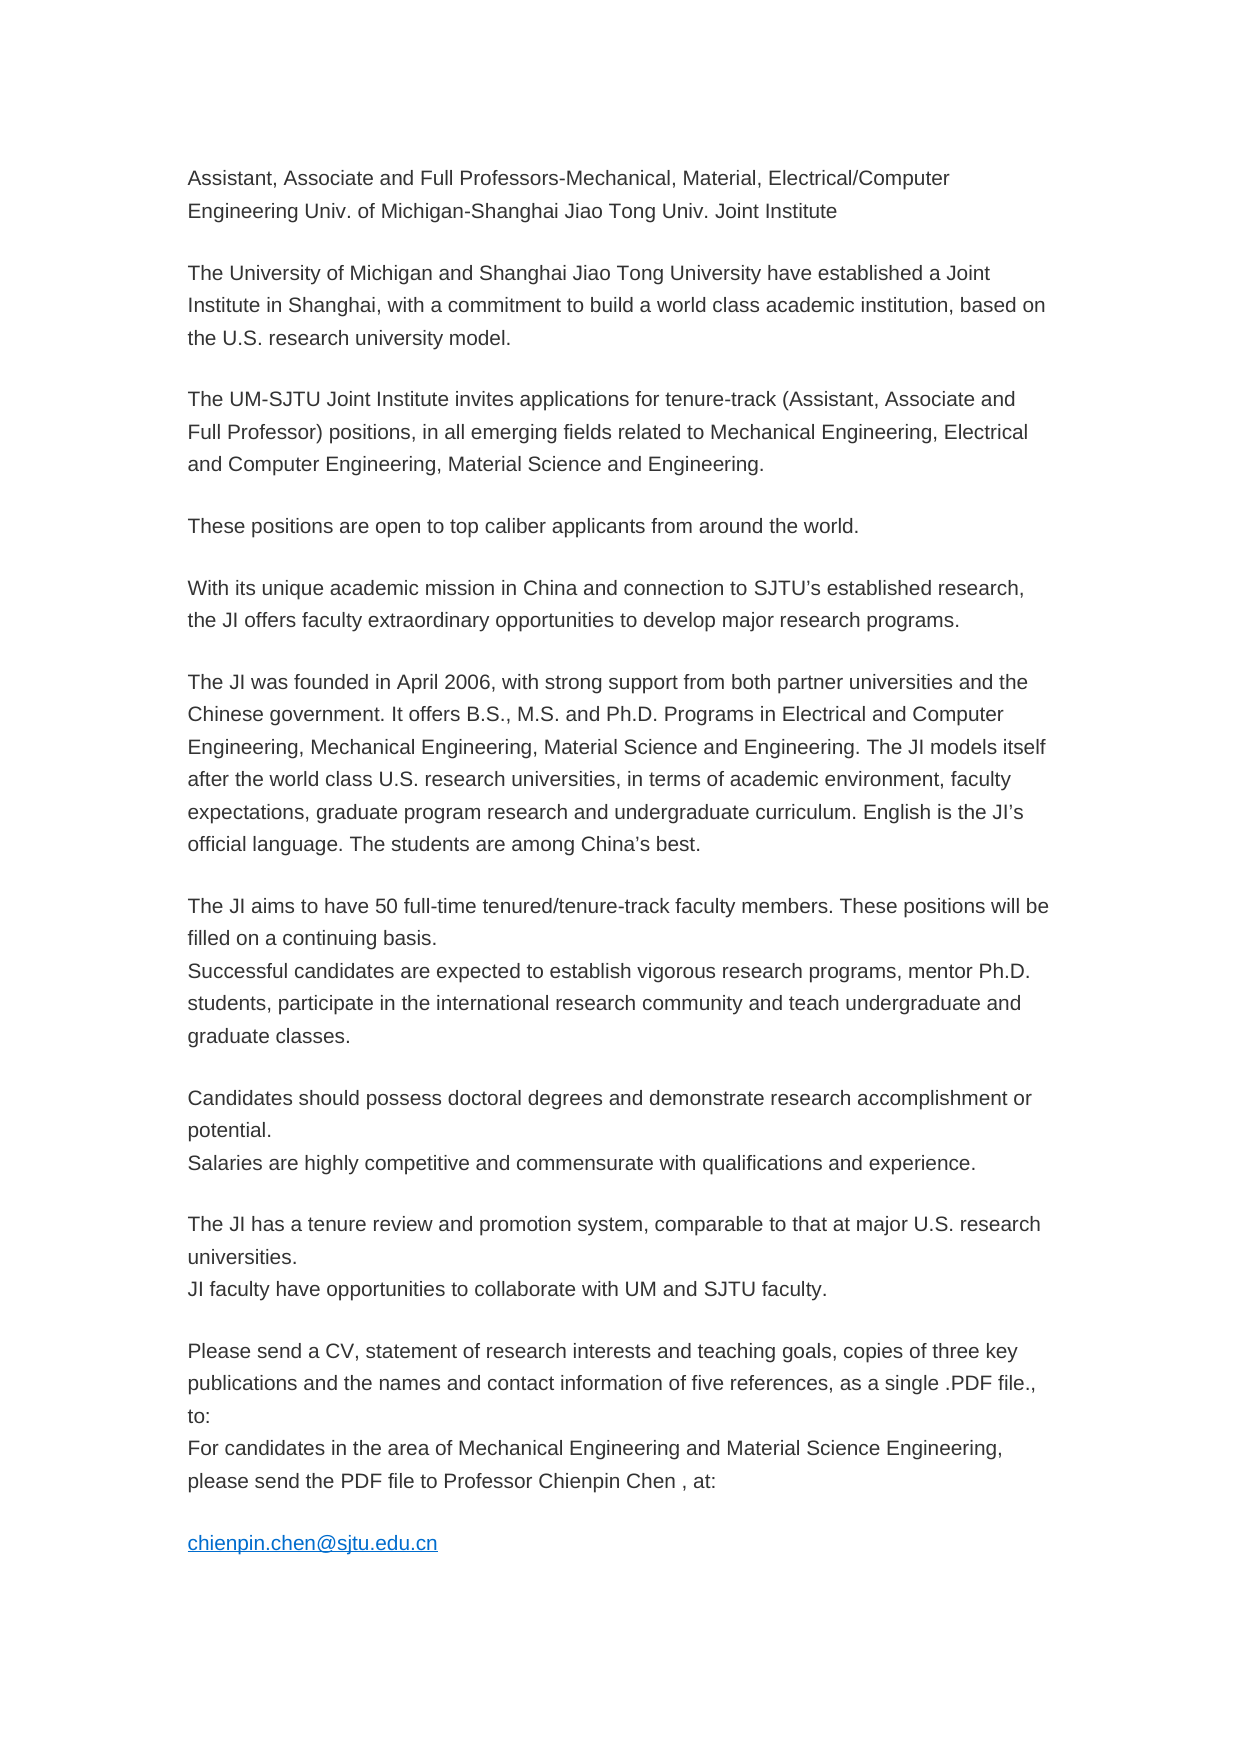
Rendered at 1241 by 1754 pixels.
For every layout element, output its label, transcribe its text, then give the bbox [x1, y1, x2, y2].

text Assistant, Associate and Full Professors-Mechanical, Material, Electrical/Computer Engineering Univ. of Michigan-Shanghai Jiao Tong Univ. Joint Institute [187, 162, 1053, 227]
text Candidates should possess doctoral degrees and demonstrate research accomplishment or potential. Salaries are highly competitive and commensurate with qualifications and experience. [187, 1081, 1053, 1179]
text Please send a CV, statement of research interests and teaching goals, copies of three key publications and the names and contact information of five references, as a single .PDF file., to: For candidates in the area of Mechanical Engineering and Material Science Engineering, please send the PDF file to Professor Chienpin Chen , at: [187, 1334, 1053, 1497]
text These positions are open to top caliber applicants from around the world. [187, 509, 1053, 542]
text The JI aims to have 50 full-time tenured/tenure-track faculty members. These positions will be filled on a continuing basis. Successful candidates are expected to establish vigorous research programs, mentor Ph.D. students, participate in the international research community and teach undergraduate and graduate classes. [187, 889, 1053, 1052]
text chienpin.chen@sjtu.edu.cn [187, 1526, 1053, 1559]
text The University of Michigan and Shanghai Jiao Tong University have established a Joint Institute in Shanghai, with a commitment to build a world class academic institution, based on the U.S. research university model. [187, 256, 1053, 354]
text With its unique academic mission in China and connection to SJTU’s established research, the JI offers faculty extraordinary opportunities to develop major research programs. [187, 571, 1053, 636]
text The JI has a tenure review and promotion system, comparable to that at major U.S. research universities. JI faculty have opportunities to collaborate with UM and SJTU faculty. [187, 1208, 1053, 1305]
text The JI was founded in April 2006, with strong support from both partner universities and the Chinese government. It offers B.S., M.S. and Ph.D. Programs in Electrical and Computer Engineering, Mechanical Engineering, Material Science and Engineering. The JI models itself after the world class U.S. research universities, in terms of academic environment, faculty expectations, graduate program research and undergraduate curriculum. English is the JI’s official language. The students are among China’s best. [187, 665, 1053, 860]
text The UM-SJTU Joint Institute invites applications for tenure-track (Assistant, Associate and Full Professor) positions, in all emerging fields related to Mechanical Engineering, Electrical and Computer Engineering, Material Science and Engineering. [187, 383, 1053, 480]
